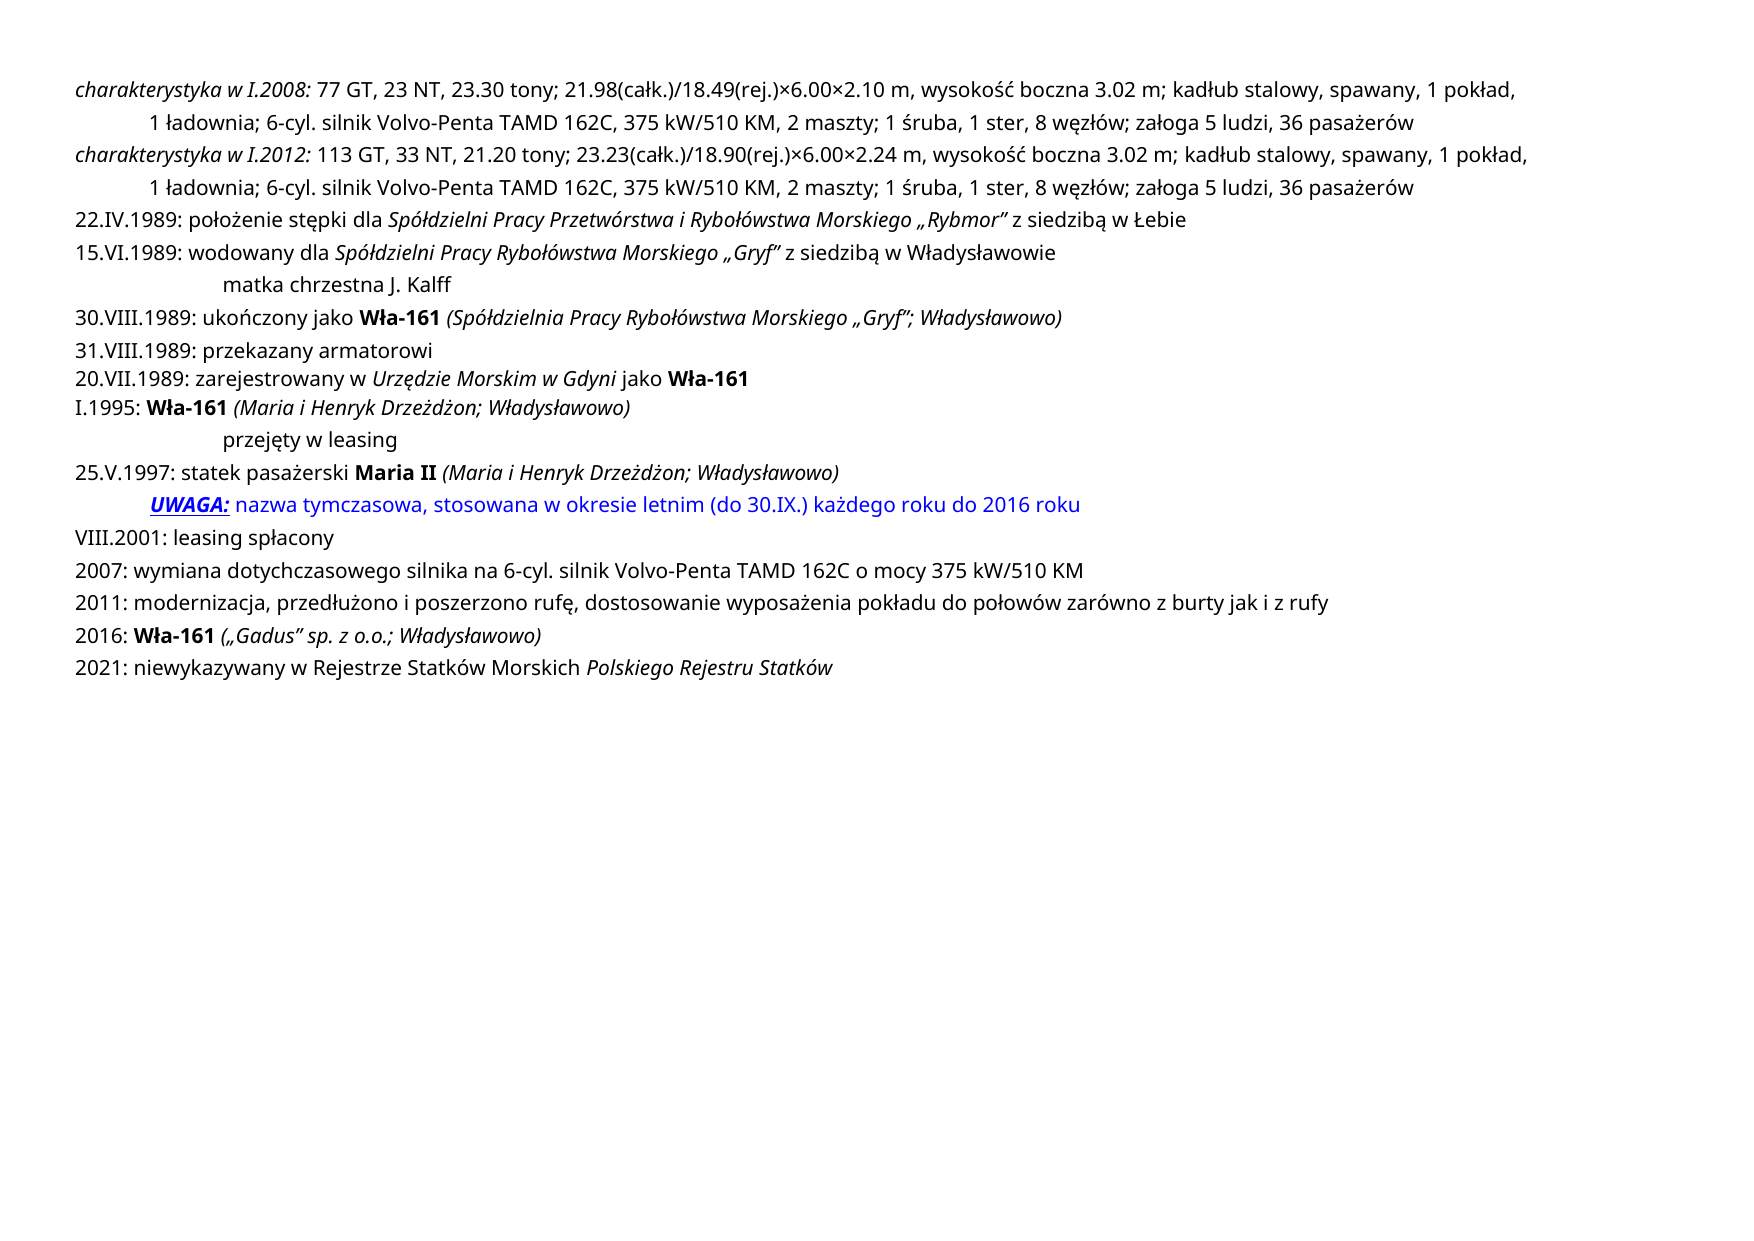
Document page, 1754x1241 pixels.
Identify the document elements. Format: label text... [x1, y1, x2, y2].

text 2007: wymiana dotychczasowego silnika na 6-cyl. silnik Volvo-Penta TAMD 162C o mocy 375 kW/510 KM [75, 556, 1679, 584]
text matka chrzestna J. Kalff [75, 271, 1679, 299]
text charakterystyka w I.2012: 113 GT, 33 NT, 21.20 tony; 23.23(całk.)/18.90(rej.)×6.00×2.24 m, wysokość boczna 3.02 m; kadłub stalowy, spawany, 1 pokład, [75, 140, 1679, 169]
text 2011: modernizacja, przedłużono i poszerzono rufę, dostosowanie wyposażenia pokładu do połowów zarówno z burty jak i z rufy [75, 588, 1679, 617]
text 31.VIII.1989: przekazany armatorowi [75, 336, 1679, 364]
text 1 ładownia; 6-cyl. silnik Volvo-Penta TAMD 162C, 375 kW/510 KM, 2 maszty; 1 śruba, 1 ster, 8 węzłów; załoga 5 ludzi, 36 pasażerów [75, 173, 1679, 201]
text 30.VIII.1989: ukończony jako Wła-161 (Spółdzielnia Pracy Rybołówstwa Morskiego „Gryf”; Władysławowo) [75, 303, 1679, 332]
text 15.VI.1989: wodowany dla Spółdzielni Pracy Rybołówstwa Morskiego „Gryf” z siedzibą w Władysławowie [75, 238, 1679, 266]
text 2016: Wła-161 („Gadus” sp. z o.o.; Władysławowo) [75, 621, 1679, 649]
text 22.IV.1989: położenie stępki dla Spółdzielni Pracy Przetwórstwa i Rybołówstwa Morskiego „Rybmor” z siedzibą w Łebie [75, 205, 1679, 234]
text I.1995: Wła-161 (Maria i Henryk Drzeżdżon; Władysławowo) [75, 393, 1679, 421]
text 20.VII.1989: zarejestrowany w Urzędzie Morskim w Gdyni jako Wła-161 [75, 364, 1679, 393]
text 1 ładownia; 6-cyl. silnik Volvo-Penta TAMD 162C, 375 kW/510 KM, 2 maszty; 1 śruba, 1 ster, 8 węzłów; załoga 5 ludzi, 36 pasażerów [75, 108, 1679, 136]
text VIII.2001: leasing spłacony [75, 523, 1679, 552]
text UWAGA: nazwa tymczasowa, stosowana w okresie letnim (do 30.IX.) każdego roku do 2016 roku [75, 491, 1679, 519]
text 25.V.1997: statek pasażerski Maria II (Maria i Henryk Drzeżdżon; Władysławowo) [75, 458, 1679, 486]
text charakterystyka w I.2008: 77 GT, 23 NT, 23.30 tony; 21.98(całk.)/18.49(rej.)×6.00×2.10 m, wysokość boczna 3.02 m; kadłub stalowy, spawany, 1 pokład, [75, 75, 1679, 103]
text przejęty w leasing [75, 425, 1679, 454]
text 2021: niewykazywany w Rejestrze Statków Morskich Polskiego Rejestru Statków [75, 653, 1679, 682]
